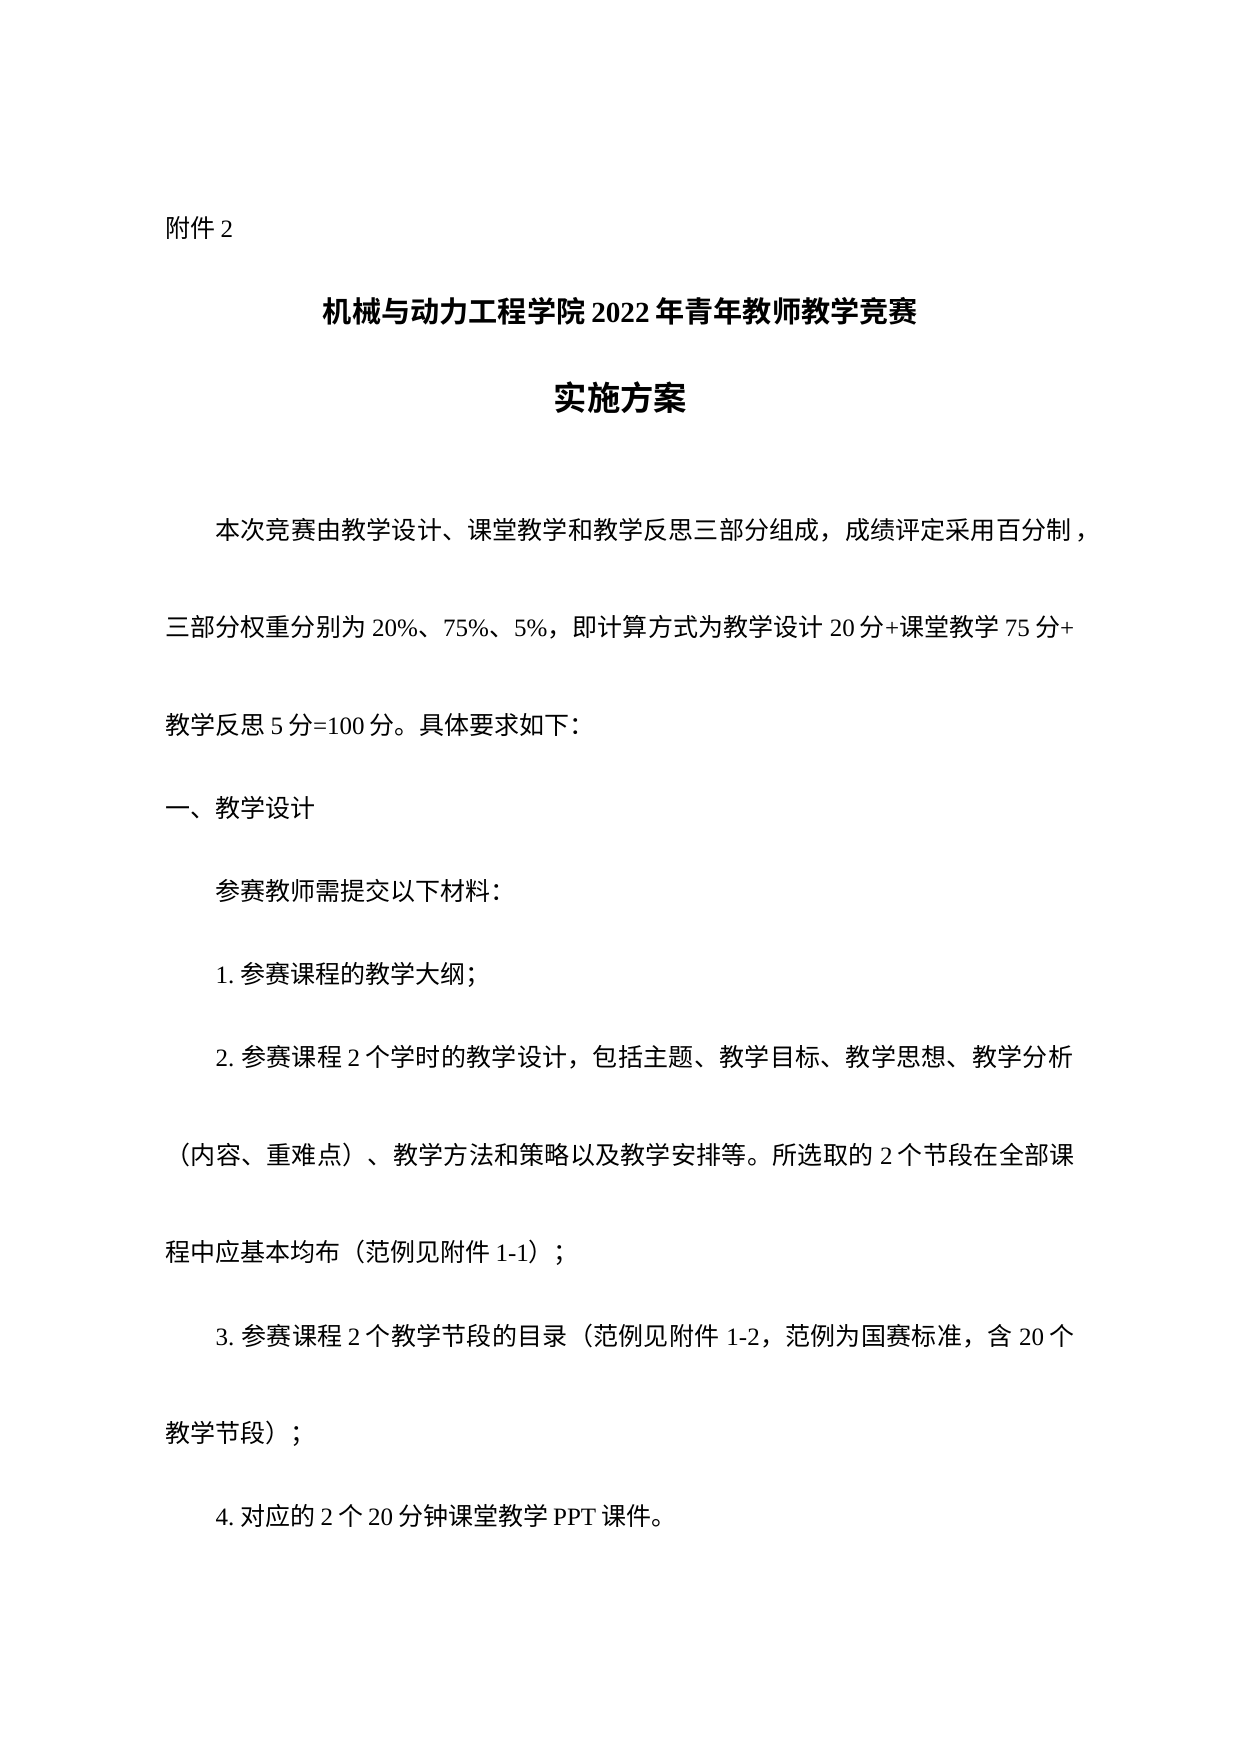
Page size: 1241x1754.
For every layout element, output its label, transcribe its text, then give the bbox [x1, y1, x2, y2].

text 本次竞赛由教学设计、课堂教学和教学反思三部分组成，成绩评定采用百分制，三部分权重分别为20%、75%、5%，即计算方式为教学设计20分+课堂教学75分+教学反思5分=100分。具体要求如下： [165, 496, 1075, 756]
text 2. 参赛课程2个学时的教学设计，包括主题、教学目标、教学思想、教学分析（内容、重难点）、教学方法和策略以及教学安排等。所选取的2个节段在全部课程中应基本均布（范例见附件1-1）； [165, 1023, 1075, 1283]
text 1. 参赛课程的教学大纲； [165, 940, 1075, 1005]
text 一、教学设计 [165, 774, 1075, 839]
text 3. 参赛课程2个教学节段的目录（范例见附件1-2，范例为国赛标准，含20个教学节段）； [165, 1302, 1075, 1464]
text 机械与动力工程学院2022年青年教师教学竞赛 [165, 278, 1075, 343]
text 附件2 [165, 194, 1075, 259]
text 参赛教师需提交以下材料： [165, 857, 1075, 922]
text 4. 对应的2个20分钟课堂教学PPT课件。 [165, 1482, 1075, 1547]
text 实施方案 [165, 364, 1075, 429]
